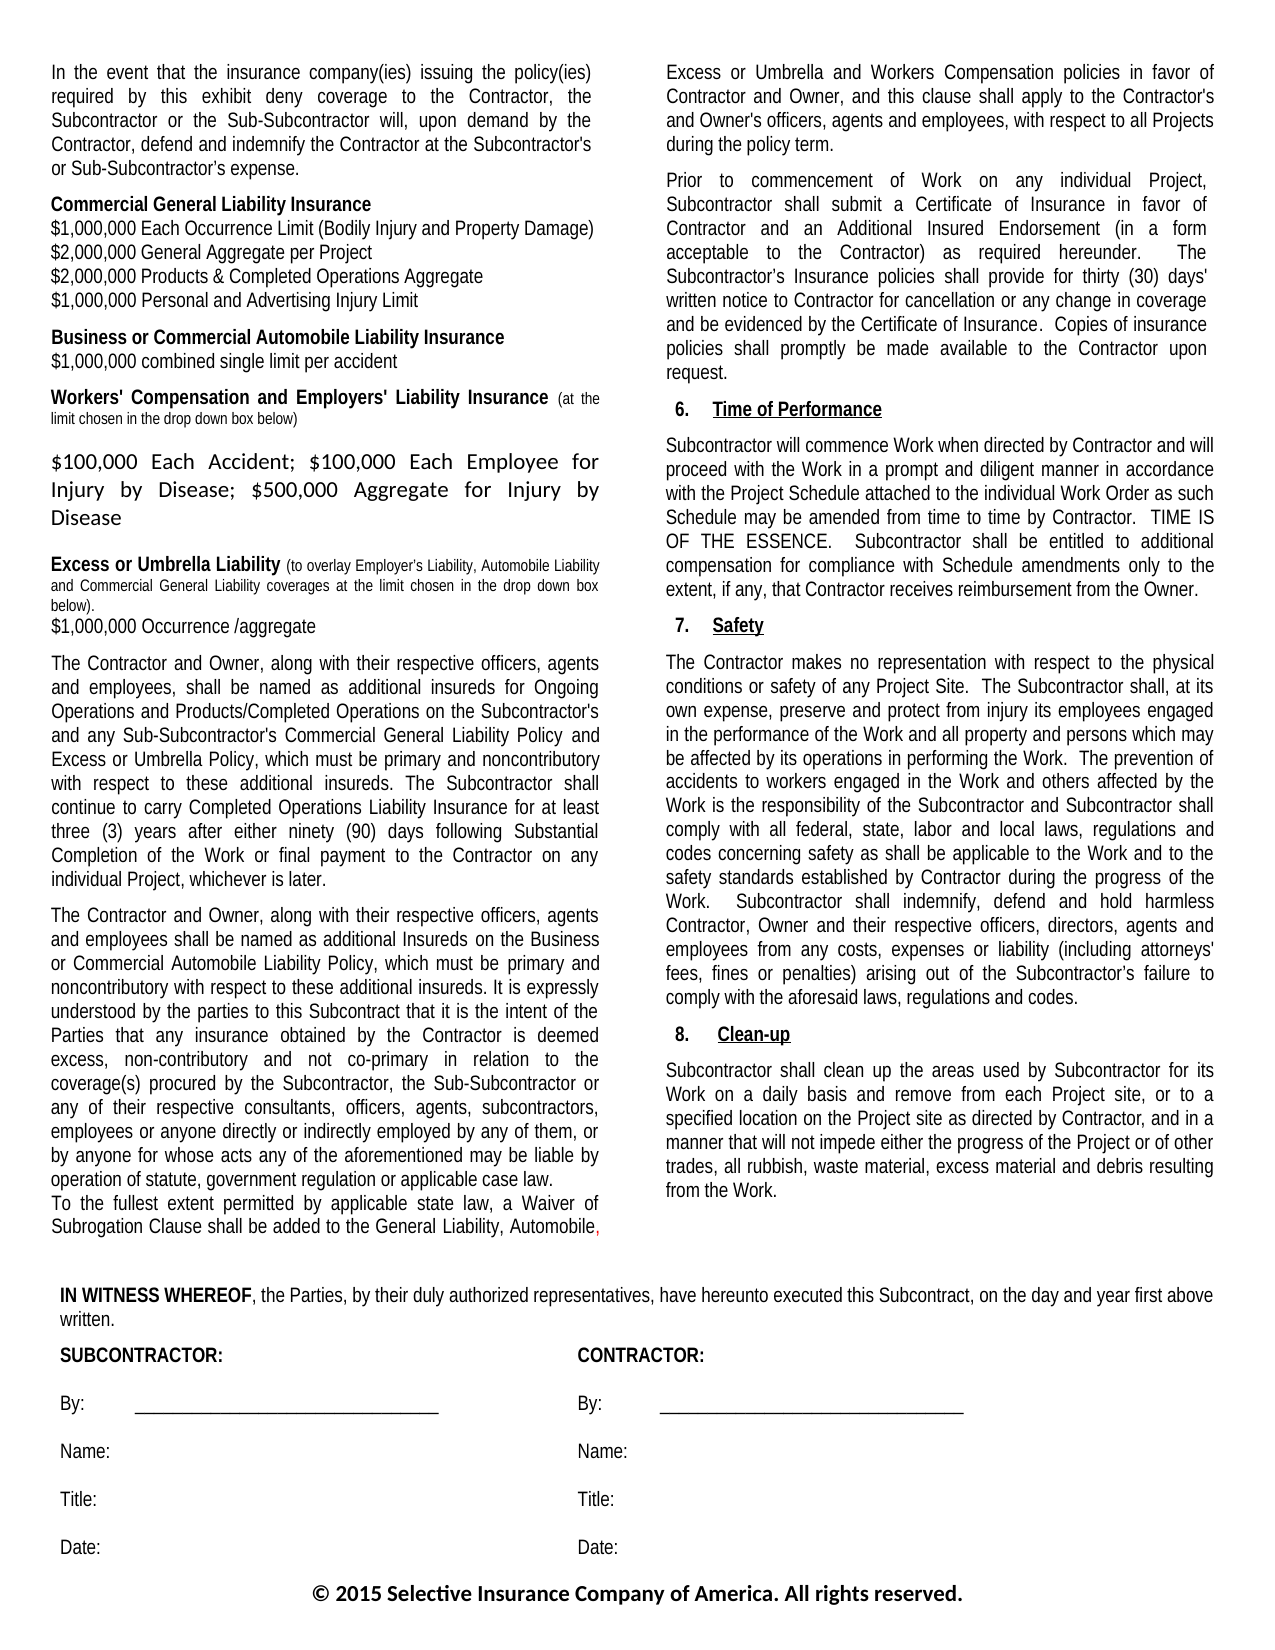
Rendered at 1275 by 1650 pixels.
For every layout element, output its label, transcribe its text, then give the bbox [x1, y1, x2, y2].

table_cell By: ________________________________ Name: Title: Date: [49, 1367, 566, 1559]
table_header SUBCONTRACTOR: [49, 1343, 566, 1367]
text Subcontractor shall clean up the areas used by Subcontractor for its Work on a daily basis and remove from each Project site, or to a specified location on the Project site as directed by Contractor, and in a manner that will not impede either the progress of the Project or of other trades, all rubbish, waste material, excess material and debris resulting from the Work. [666, 1058, 1215, 1202]
text Occurrence /aggregate [51, 614, 600, 638]
text Prior to commencement of Work on any individual Project, Subcontractor shall submit a Certificate of Insurance in favor of Contractor and an Additional Insured Endorsement (in a form acceptable to the Contractor) as required hereunder. The Subcontractor’s Insurance policies shall provide for thirty (30) days' written notice to Contractor for cancellation or any change in coverage and be evidenced by the Certificate of Insurance. Copies of insurance policies shall promptly be made available to the Contractor upon request. [666, 168, 1207, 384]
text To the fullest extent permitted by applicable state law, a Waiver of Subrogation Clause shall be added to the General Liability, Automobile, Excess or Umbrella and Workers Compensation policies in favor of Contractor and Owner, and this clause shall apply to the Contractor's and Owner's officers, agents and employees, with respect to all Projects during the policy term. [51, 1191, 600, 1238]
text Commercial General Liability Insurance [51, 192, 600, 216]
text The Contractor and Owner, along with their respective officers, agents and employees, shall be named as additional insureds for Ongoing Operations and Products/Completed Operations on the Subcontractor's and any Sub-Subcontractor's Commercial General Liability Policy and Excess or Umbrella Policy, which must be primary and noncontributory with respect to these additional insureds. The Subcontractor shall continue to carry Completed Operations Liability Insurance for at least three (3) years after either ninety (90) days following Substantial Completion of the Work or final payment to the Contractor on any individual Project, whichever is later. [51, 651, 600, 891]
text Subcontractor will commence Work when directed by Contractor and will proceed with the Work in a prompt and diligent manner in accordance with the Project Schedule attached to the individual Work Order as such Schedule may be amended from time to time by Contractor. TIME IS OF THE ESSENCE. Subcontractor shall be entitled to additional compensation for compliance with Schedule amendments only to the extent, if any, that Contractor receives reimbursement from the Owner. [666, 433, 1215, 601]
text The Contractor makes no representation with respect to the physical conditions or safety of any Project Site. The Subcontractor shall, at its own expense, preserve and protect from injury its employees engaged in the performance of the Work and all property and persons which may be affected by its operations in performing the Work. The prevention of accidents to workers engaged in the Work and others affected by the Work is the responsibility of the Subcontractor and Subcontractor shall comply with all federal, state, labor and local laws, regulations and codes concerning safety as shall be applicable to the Work and to the safety standards established by Contractor during the progress of the Work. Subcontractor shall indemnify, defend and hold harmless Contractor, Owner and their respective officers, directors, agents and employees from any costs, expenses or liability (including attorneys' fees, fines or penalties) arising out of the Subcontractor’s failure to comply with the aforesaid laws, regulations and codes. [666, 649, 1215, 1009]
text $1,000,000 combined single limit per accident [51, 348, 412, 372]
text To the fullest extent permitted by applicable state law, a Waiver of Subrogation Clause shall be added to the General Liability, Automobile, Excess or Umbrella and Workers Compensation policies in favor of Contractor and Owner, and this clause shall apply to the Contractor's and Owner's officers, agents and employees, with respect to all Projects during the policy term. [666, 60, 1215, 156]
text Workers' Compensation and Employers' Liability Insurance (at the limit chosen in the drop down box below) [51, 385, 600, 428]
table_header CONTRACTOR: [566, 1343, 1082, 1367]
text $2,000,000 Products & Completed Operations Aggregate [51, 264, 604, 288]
list Time of Performance [675, 396, 1215, 420]
text 8. Clean-up [675, 1021, 1215, 1045]
text The Contractor and Owner, along with their respective officers, agents and employees shall be named as additional Insureds on the Business or Commercial Automobile Liability Policy, which must be primary and noncontributory with respect to these additional insureds. It is expressly understood by the parties to this Subcontract that it is the intent of the Parties that any insurance obtained by the Contractor is deemed excess, non-contributory and not co-primary in relation to the coverage(s) procured by the Subcontractor, the Sub-Subcontractor or any of their respective consultants, officers, agents, subcontractors, employees or anyone directly or indirectly employed by any of them, or by anyone for whose acts any of the aforementioned may be liable by operation of statute, government regulation or applicable case law. [51, 903, 600, 1191]
list Safety [675, 613, 1215, 637]
text $1,000,000 Each Occurrence Limit (Bodily Injury and Property Damage) $2,000,000 General Aggregate per Project [51, 216, 604, 264]
table_cell By: ________________________________ Name: Title: Date: [566, 1367, 1082, 1559]
text In the event that the insurance company(ies) issuing the policy(ies) required by this exhibit deny coverage to the Contractor, the Subcontractor or the Sub-Subcontractor will, upon demand by the Contractor, defend and indemnify the Contractor at the Subcontractor's or Sub-Subcontractor’s expense. [51, 60, 592, 180]
text $1,000,000 Personal and Advertising Injury Limit [51, 288, 604, 312]
text Business or Commercial Automobile Liability Insurance [51, 324, 600, 348]
text Excess or Umbrella Liability (to overlay Employer’s Liability, Automobile Liability and Commercial General Liability coverages at the limit chosen in the drop down box below). [51, 552, 600, 614]
text IN WITNESS WHEREOF, the Parties, by their duly authorized representatives, have hereunto executed this Subcontract, on the day and year first above written. [60, 1283, 1215, 1331]
